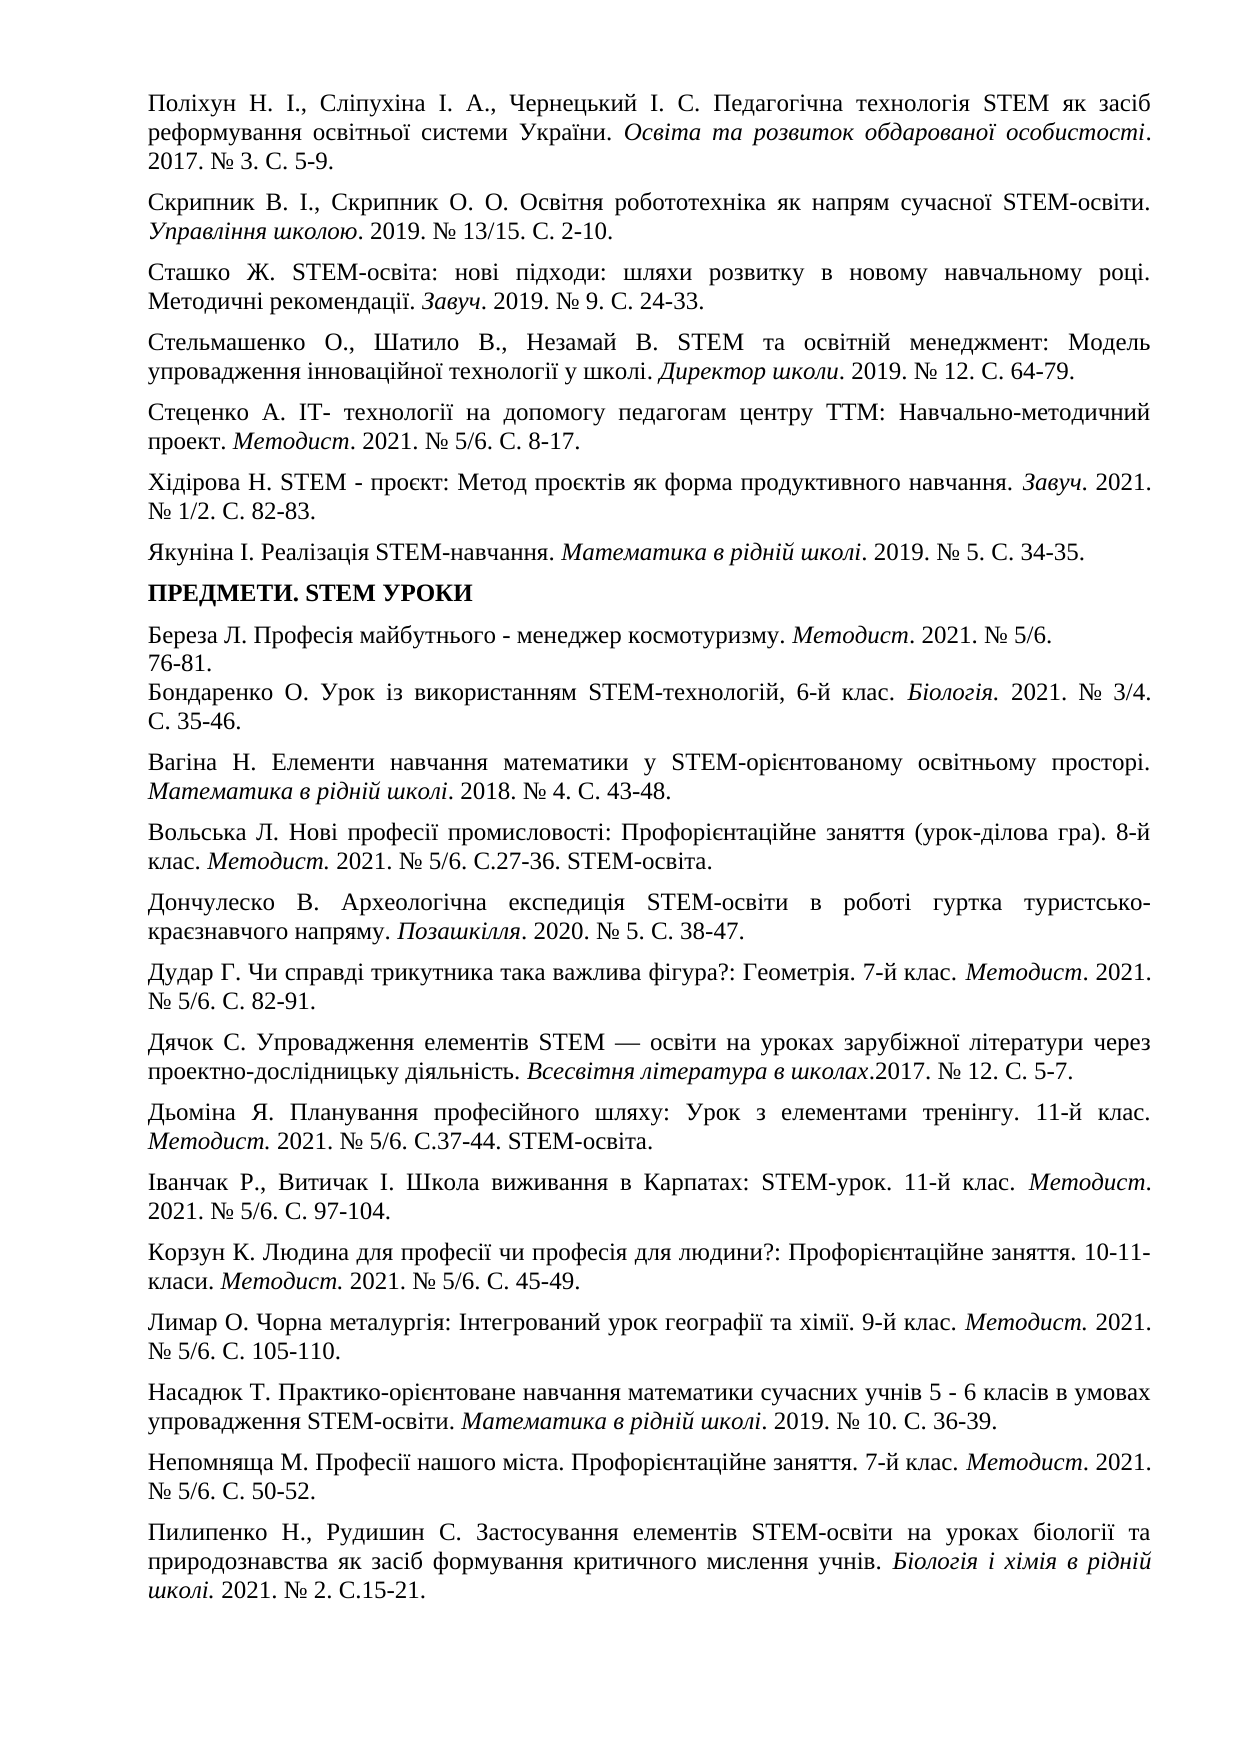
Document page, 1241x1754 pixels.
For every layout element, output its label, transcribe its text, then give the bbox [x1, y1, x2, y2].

text ПРЕДМЕТИ. STEM УРОКИ [148, 578, 1152, 607]
text Хідірова Н. STEM - проєкт: Метод проєктів як форма продуктивного навчання. Завуч. 2021. № 1/2. С. 82-83. [148, 467, 1152, 525]
text Стельмашенко О., Шатило В., Незамай В. STEM та освітній менеджмент: Модель упровадження інноваційної технології у школі. Директор школи. 2019. № 12. С. 64-79. [148, 327, 1152, 385]
text Стеценко А. ІТ- технології на допомогу педагогам центру ТТМ: Навчально-методичний проект. Методист. 2021. № 5/6. С. 8-17. [148, 397, 1152, 455]
text 76-81. [148, 648, 1152, 677]
text Насадюк Т. Практико-орієнтоване навчання математики сучасних учнів 5 - 6 класів в умовах упровадження STEM-освіти. Математика в рідній школі. 2019. № 10. С. 36-39. [148, 1377, 1152, 1435]
text Пилипенко Н., Рудишин С. Застосування елементів STEM-освіти на уроках біології та природознавства як засіб формування критичного мислення учнів. Біологія і хімія в рідній школі. 2021. № 2. С.15-21. [148, 1517, 1152, 1603]
text Бондаренко О. Урок із використанням STEM-технологій, 6-й клас. Біологія. 2021. № 3/4. С. 35-46. [148, 677, 1152, 735]
text Береза Л. Професія майбутнього - менеджер космотуризму. Методист. 2021. № 5/6. [148, 620, 1152, 648]
text Вагіна Н. Елементи навчання математики у STEM-орієнтованому освітньому просторі. Математика в рідній школі. 2018. № 4. С. 43-48. [148, 747, 1152, 805]
text Поліхун Н. І., Сліпухіна І. А., Чернецький І. С. Педагогічна технологія STEM як засіб реформування освітньої системи України. Освіта та розвиток обдарованої особистості. 2017. № 3. С. 5-9. [148, 88, 1152, 175]
text Корзун К. Людина для професії чи професія для людини?: Профорієнтаційне заняття. 10-11- класи. Методист. 2021. № 5/6. С. 45-49. [148, 1237, 1152, 1295]
text Іванчак Р., Витичак І. Школа виживання в Карпатах: STEM-урок. 11-й клас. Методист. 2021. № 5/6. С. 97-104. [148, 1167, 1152, 1225]
text Сташко Ж. STEM-освіта: нові підходи: шляхи розвитку в новому навчальному році. Методичні рекомендації. Завуч. 2019. № 9. С. 24-33. [148, 257, 1152, 315]
text Якуніна І. Реалізація STEM-навчання. Математика в рідній школі. 2019. № 5. С. 34-35. [148, 537, 1152, 566]
text Непомняща М. Професії нашого міста. Профорієнтаційне заняття. 7-й клас. Методист. 2021. № 5/6. С. 50-52. [148, 1447, 1152, 1505]
text Дудар Г. Чи справді трикутника така важлива фігура?: Геометрія. 7-й клас. Методист. 2021. № 5/6. С. 82-91. [148, 957, 1152, 1015]
text Лимар О. Чорна металургія: Інтегрований урок географії та хімії. 9-й клас. Методист. 2021. № 5/6. С. 105-110. [148, 1307, 1152, 1365]
text Вольська Л. Нові професії промисловості: Профорієнтаційне заняття (урок-ділова гра). 8-й клас. Методист. 2021. № 5/6. С.27-36. STEM-освіта. [148, 817, 1152, 875]
text Дячок С. Упровадження елементів STEM — освіти на уроках зарубіжної літератури через проектно-дослідницьку діяльність. Всесвітня література в школах.2017. № 12. С. 5-7. [148, 1027, 1152, 1085]
text Дьоміна Я. Планування професійного шляху: Урок з елементами тренінгу. 11-й клас. Методист. 2021. № 5/6. С.37-44. STEM-освіта. [148, 1097, 1152, 1155]
text Скрипник В. І., Скрипник О. О. Освітня робототехніка як напрям сучасної STEM-освіти. Управління школою. 2019. № 13/15. С. 2-10. [148, 187, 1152, 245]
text Дончулеско В. Археологічна експедиція STEM-освіти в роботі гуртка туристсько-краєзнавчого напряму. Позашкілля. 2020. № 5. С. 38-47. [148, 887, 1152, 945]
